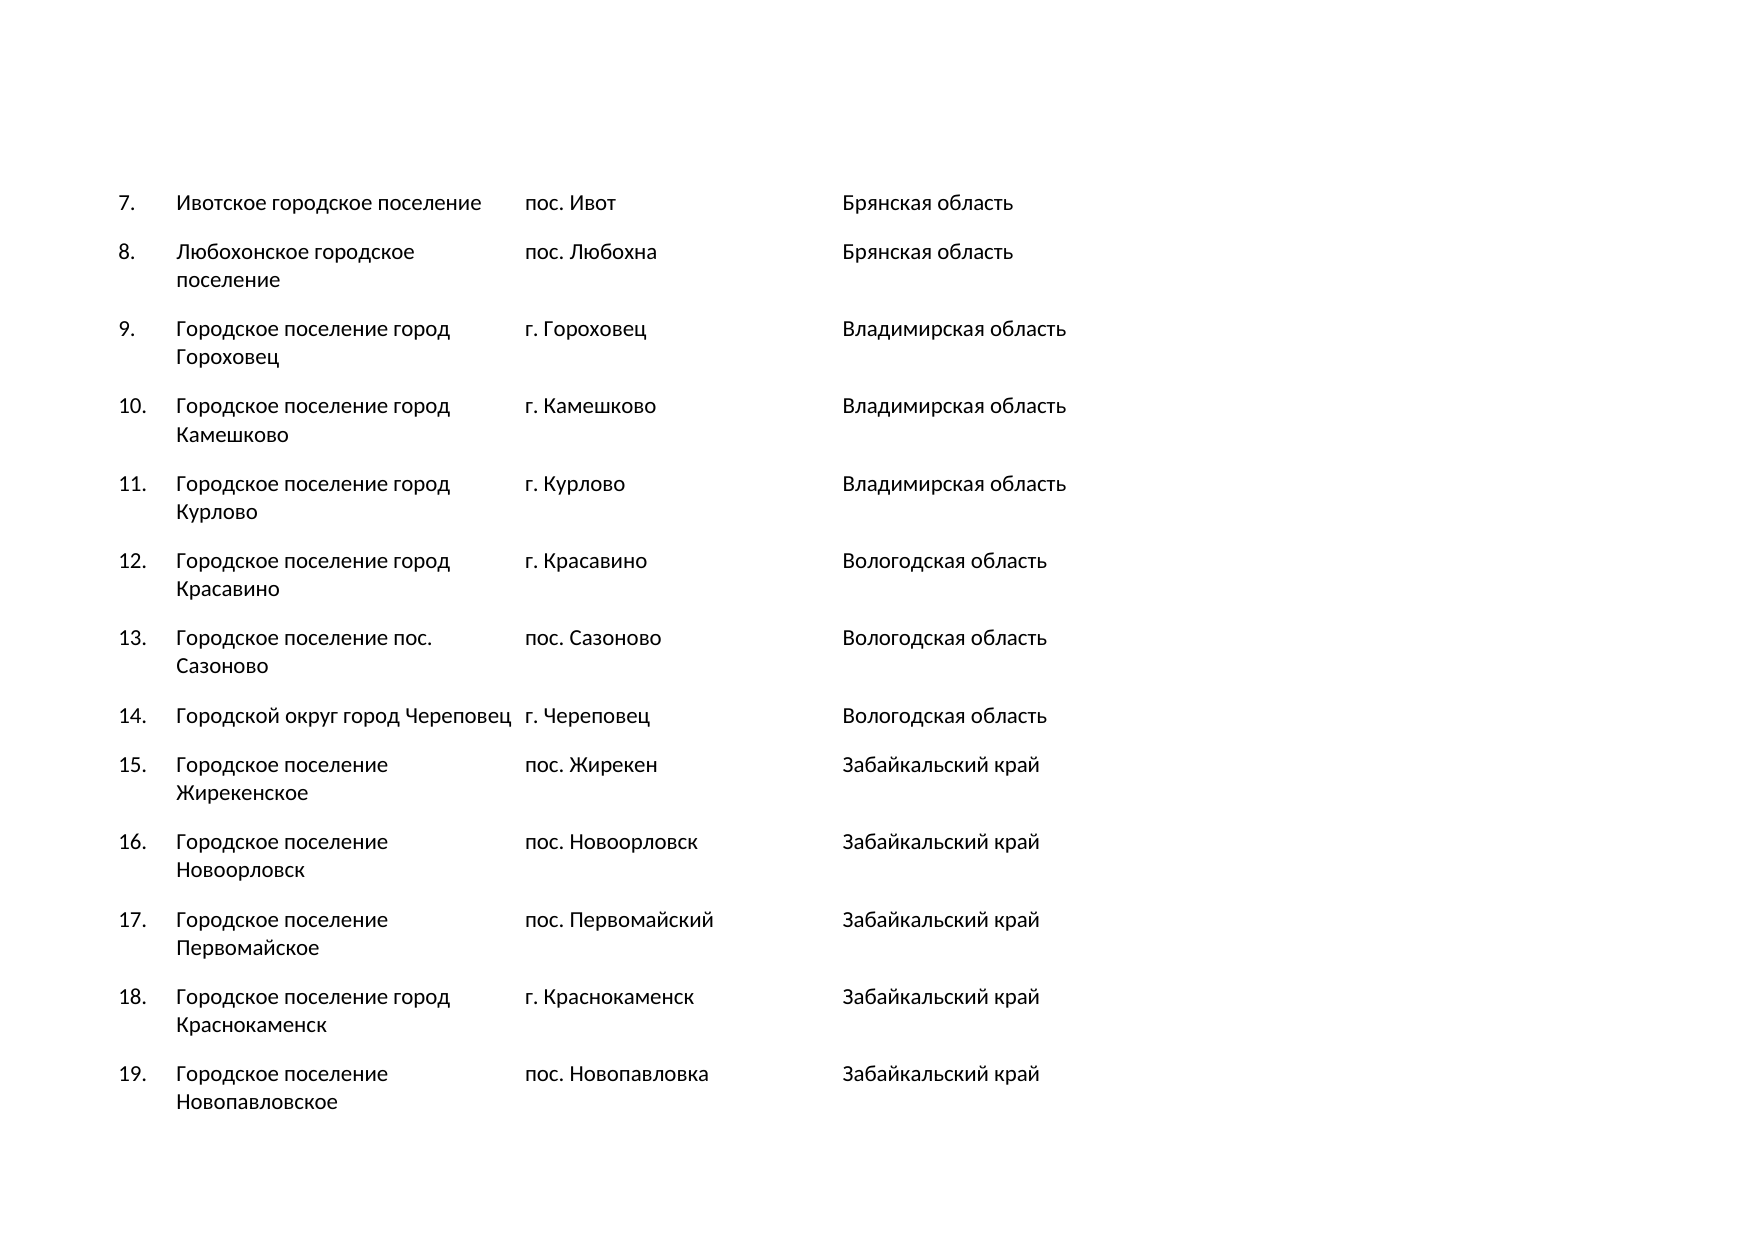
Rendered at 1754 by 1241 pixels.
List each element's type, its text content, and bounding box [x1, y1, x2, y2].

table_cell Городское поселение город Камешково [170, 381, 518, 458]
table_cell Вологодская область [836, 690, 1114, 739]
table_cell Ивотское городское поселение [170, 177, 518, 226]
table_cell Забайкальский край [836, 971, 1114, 1049]
table_cell Забайкальский край [836, 740, 1114, 817]
table_cell Владимирская область [836, 381, 1114, 458]
table_cell 10. [112, 381, 170, 458]
table_cell 11. [112, 458, 170, 536]
table_cell 16. [112, 817, 170, 894]
table_cell г. Красавино [518, 536, 836, 613]
table_cell Городское поселение город Красавино [170, 536, 518, 613]
table_cell Владимирская область [836, 304, 1114, 381]
table_cell Любохонское городское поселение [170, 226, 518, 304]
table_cell Забайкальский край [836, 894, 1114, 971]
table_cell г. Камешково [518, 381, 836, 458]
table_cell пос. Новоорловск [518, 817, 836, 894]
table_cell Вологодская область [836, 613, 1114, 690]
table_cell пос. Первомайский [518, 894, 836, 971]
table_cell Городское поселение город Курлово [170, 458, 518, 536]
table_cell Городское поселение пос. Сазоново [170, 613, 518, 690]
table_cell 13. [112, 613, 170, 690]
table_cell Городской округ город Череповец [170, 690, 518, 739]
table_cell Городское поселение Жирекенское [170, 740, 518, 817]
table_cell пос. Новопавловка [518, 1049, 836, 1126]
table_cell пос. Ивот [518, 177, 836, 226]
table_cell 14. [112, 690, 170, 739]
table_cell 15. [112, 740, 170, 817]
table_cell Брянская область [836, 226, 1114, 304]
table_cell 17. [112, 894, 170, 971]
table_cell Городское поселение Новопавловское [170, 1049, 518, 1126]
table_cell г. Гороховец [518, 304, 836, 381]
table_cell Городское поселение Первомайское [170, 894, 518, 971]
table_cell г. Краснокаменск [518, 971, 836, 1049]
table_cell Вологодская область [836, 536, 1114, 613]
table_cell г. Череповец [518, 690, 836, 739]
table_cell Забайкальский край [836, 1049, 1114, 1126]
table_cell пос. Жирекен [518, 740, 836, 817]
table_cell Владимирская область [836, 458, 1114, 536]
table_cell г. Курлово [518, 458, 836, 536]
table_cell 8. [112, 226, 170, 304]
table_cell Городское поселение город Гороховец [170, 304, 518, 381]
table_cell Городское поселение Новоорловск [170, 817, 518, 894]
table_cell 12. [112, 536, 170, 613]
table_cell 19. [112, 1049, 170, 1126]
table_cell Забайкальский край [836, 817, 1114, 894]
table_cell пос. Любохна [518, 226, 836, 304]
table_cell Брянская область [836, 177, 1114, 226]
table_cell 18. [112, 971, 170, 1049]
table_cell 9. [112, 304, 170, 381]
table_cell 7. [112, 177, 170, 226]
table_cell пос. Сазоново [518, 613, 836, 690]
table_cell Городское поселение город Краснокаменск [170, 971, 518, 1049]
